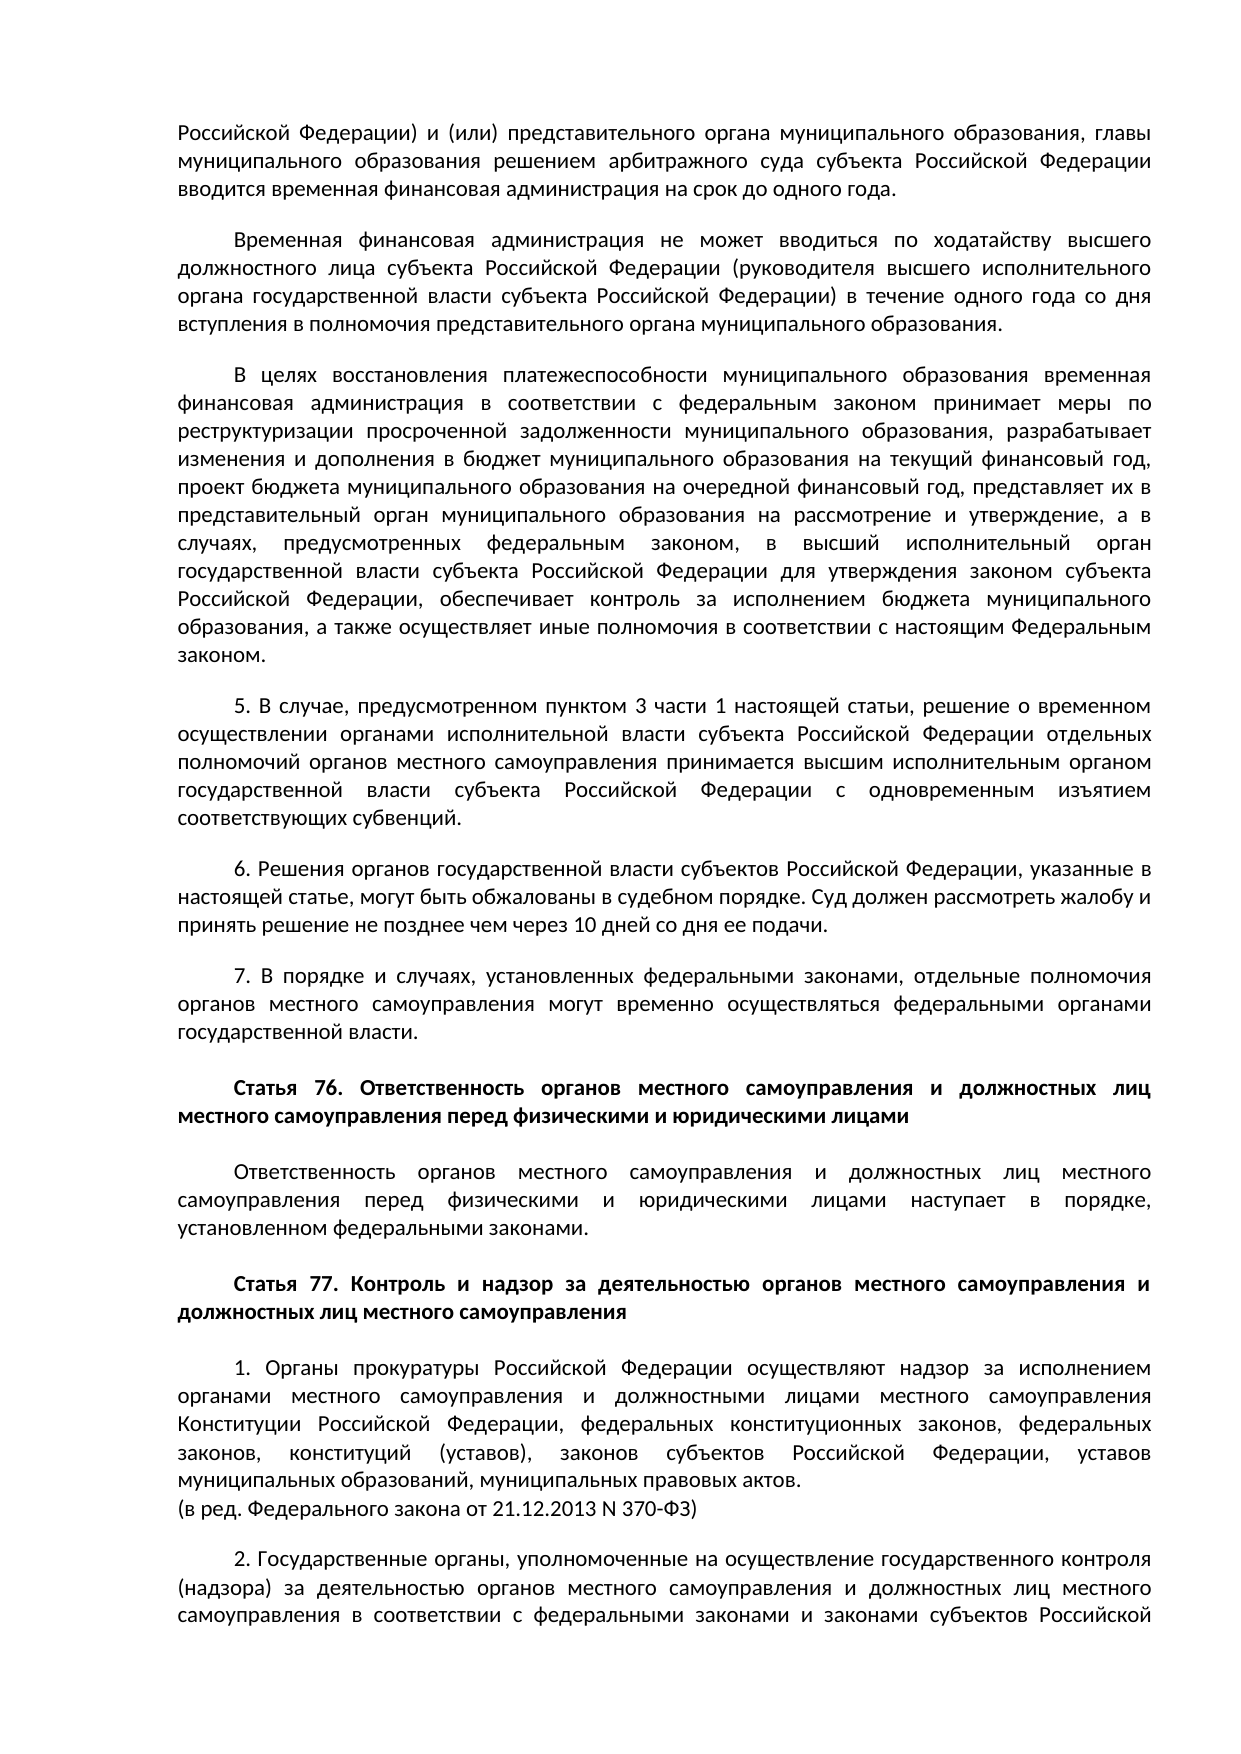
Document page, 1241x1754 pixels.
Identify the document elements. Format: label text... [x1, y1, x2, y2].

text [177, 118, 1152, 202]
text 5. В случае, предусмотренном пунктом 3 части 1 настоящей статьи, решение о временном осуществлении органами исполнительной власти субъекта Российской Федерации отдельных полномочий органов местного самоуправления принимается высшим исполнительным органом государственной власти субъекта Российской Федерации с одновременным изъятием соответствующих субвенций. [177, 691, 1152, 831]
text 7. В порядке и случаях, установленных федеральными законами, отдельные полномочия органов местного самоуправления могут временно осуществляться федеральными органами государственной власти. [177, 961, 1152, 1045]
title Статья 77. Контроль и надзор за деятельностью органов местного самоуправления и должностных лиц местного самоуправления [177, 1269, 1152, 1326]
text (в ред. Федерального закона от 21.12.2013 N 370-ФЗ) [177, 1494, 1152, 1522]
text 1. Органы прокуратуры Российской Федерации осуществляют надзор за исполнением органами местного самоуправления и должностными лицами местного самоуправления Конституции Российской Федерации, федеральных конституционных законов, федеральных законов, конституций (уставов), законов субъектов Российской Федерации, уставов муниципальных образований, муниципальных правовых актов. [177, 1353, 1152, 1494]
text В целях восстановления платежеспособности муниципального образования временная финансовая администрация в соответствии с федеральным законом принимает меры по реструктуризации просроченной задолженности муниципального образования, разрабатывает изменения и дополнения в бюджет муниципального образования на текущий финансовый год, проект бюджета муниципального образования на очередной финансовый год, представляет их в представительный орган муниципального образования на рассмотрение и утверждение, а в случаях, предусмотренных федеральным законом, в высший исполнительный орган государственной власти субъекта Российской Федерации для утверждения законом субъекта Российской Федерации, обеспечивает контроль за исполнением бюджета муниципального образования, а также осуществляет иные полномочия в соответствии с настоящим Федеральным законом. [177, 360, 1152, 668]
text Временная финансовая администрация не может вводиться по ходатайству высшего должностного лица субъекта Российской Федерации (руководителя высшего исполнительного органа государственной власти субъекта Российской Федерации) в течение одного года со дня вступления в полномочия представительного органа муниципального образования. [177, 225, 1152, 337]
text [177, 1544, 1152, 1629]
title Статья 76. Ответственность органов местного самоуправления и должностных лиц местного самоуправления перед физическими и юридическими лицами [177, 1073, 1152, 1129]
text 6. Решения органов государственной власти субъектов Российской Федерации, указанные в настоящей статье, могут быть обжалованы в судебном порядке. Суд должен рассмотреть жалобу и принять решение не позднее чем через 10 дней со дня ее подачи. [177, 854, 1152, 938]
text Ответственность органов местного самоуправления и должностных лиц местного самоуправления перед физическими и юридическими лицами наступает в порядке, установленном федеральными законами. [177, 1157, 1152, 1241]
